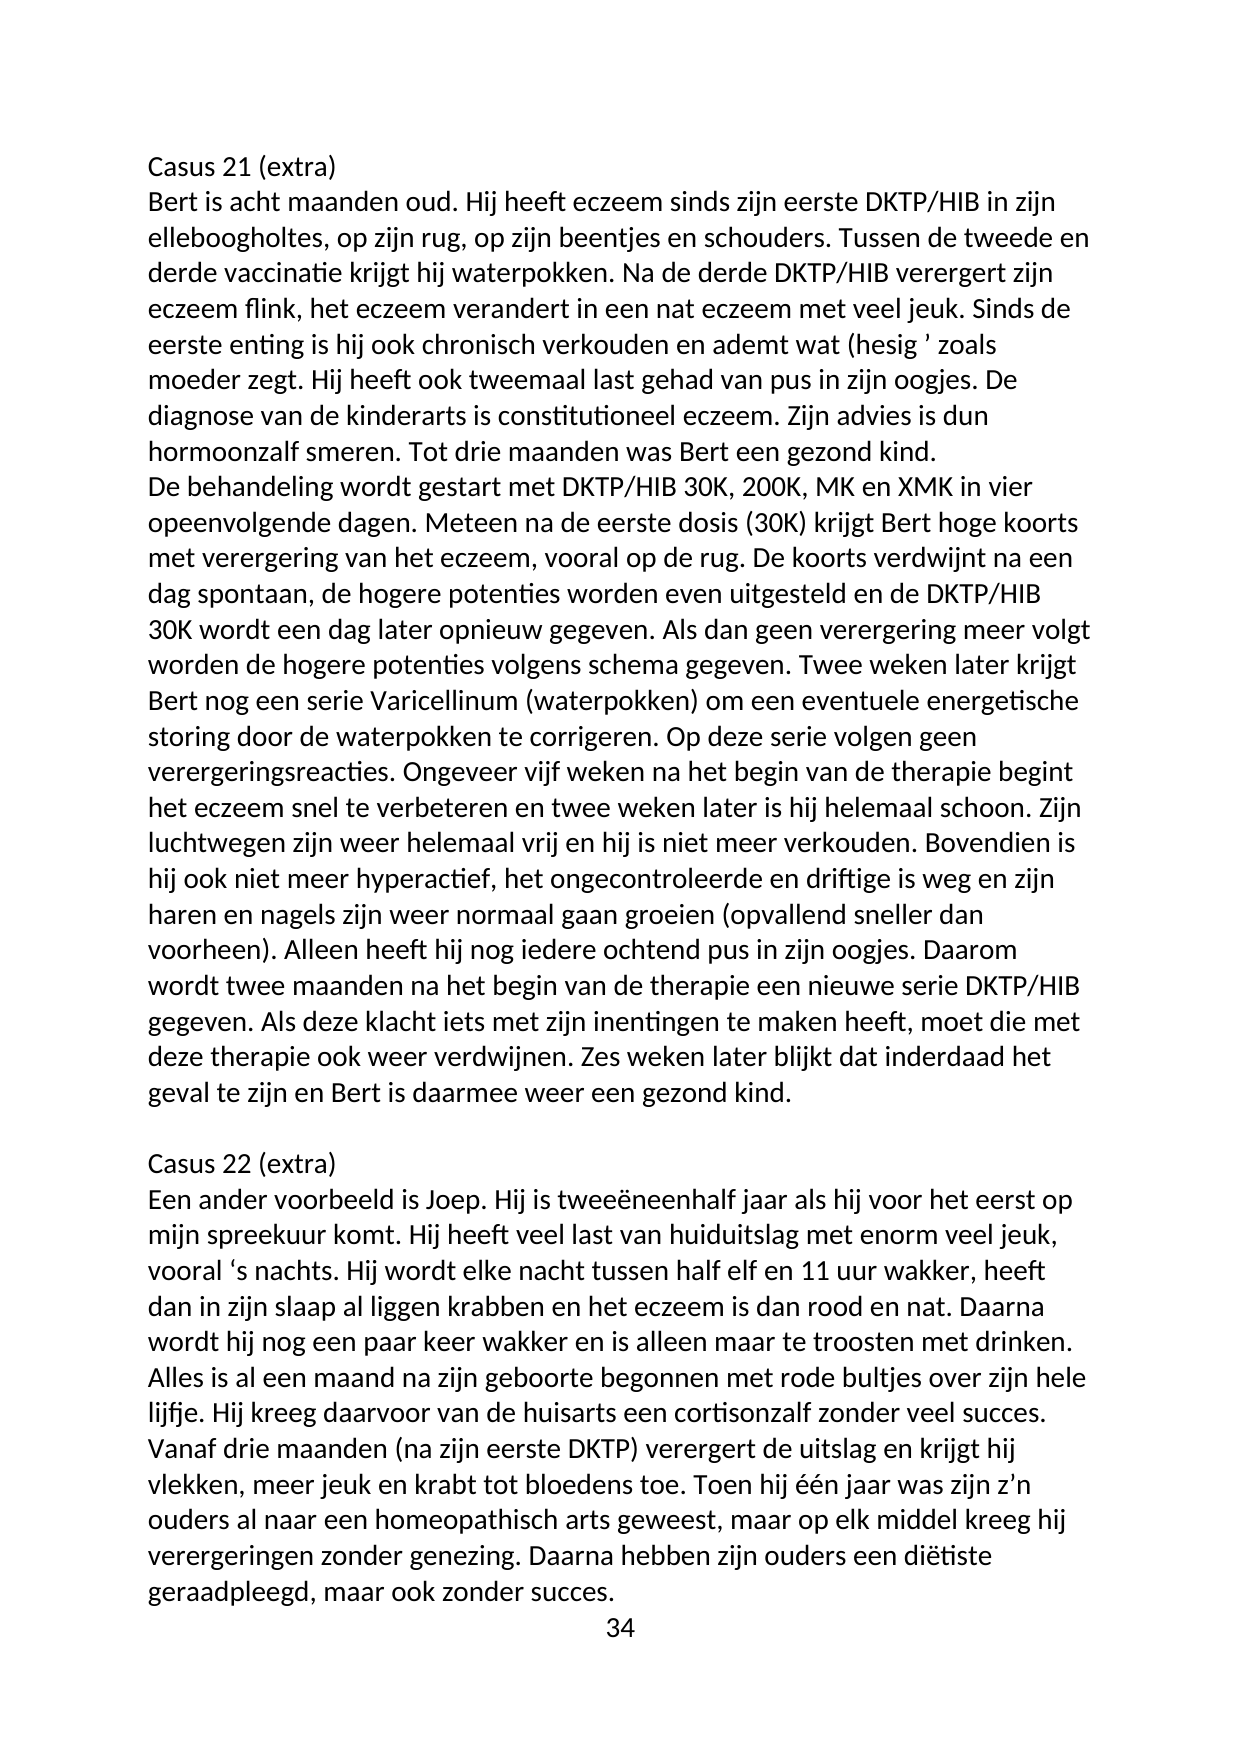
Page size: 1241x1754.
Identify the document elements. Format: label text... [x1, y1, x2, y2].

text De behandeling wordt gestart met DKTP/HIB 30K, 200K, MK en XMK in vier opeenvolgende dagen. Meteen na de eerste dosis (30K) krijgt Bert hoge koorts met verergering van het eczeem, vooral op de rug. De koorts verdwijnt na een dag spontaan, de hogere potenties worden even uitgesteld en de DKTP/HIB 30K wordt een dag later opnieuw gegeven. Als dan geen verergering meer volgt worden de hogere potenties volgens schema gegeven. Twee weken later krijgt Bert nog een serie Varicellinum (waterpokken) om een eventuele energetische storing door de waterpokken te corrigeren. Op deze serie volgen geen verergeringsreacties. Ongeveer vijf weken na het begin van de therapie begint het eczeem snel te verbeteren en twee weken later is hij helemaal schoon. Zijn luchtwegen zijn weer helemaal vrij en hij is niet meer verkouden. Bovendien is hij ook niet meer hyperactief, het ongecontroleerde en driftige is weg en zijn haren en nagels zijn weer normaal gaan groeien (opvallend sneller dan voorheen). Alleen heeft hij nog iedere ochtend pus in zijn oogjes. Daarom wordt twee maanden na het begin van de therapie een nieuwe serie DKTP/HIB gegeven. Als deze klacht iets met zijn inentingen te maken heeft, moet die met deze therapie ook weer verdwijnen. Zes weken later blijkt dat inderdaad het geval te zijn en Bert is daarmee weer een gezond kind. [148, 468, 1093, 1109]
text Casus 22 (extra) [148, 1145, 1093, 1181]
text Bert is acht maanden oud. Hij heeft eczeem sinds zijn eerste DKTP/HIB in zijn elleboogholtes, op zijn rug, op zijn beentjes en schouders. Tussen de tweede en derde vaccinatie krijgt hij waterpokken. Na de derde DKTP/HIB verergert zijn eczeem flink, het eczeem verandert in een nat eczeem met veel jeuk. Sinds de eerste enting is hij ook chronisch verkouden en ademt wat (hesig ’ zoals moeder zegt. Hij heeft ook tweemaal last gehad van pus in zijn oogjes. De diagnose van de kinderarts is constitutioneel eczeem. Zijn advies is dun hormoonzalf smeren. Tot drie maanden was Bert een gezond kind. [148, 183, 1093, 468]
text Een ander voorbeeld is Joep. Hij is tweeëneenhalf jaar als hij voor het eerst op mijn spreekuur komt. Hij heeft veel last van huiduitslag met enorm veel jeuk, vooral ‘s nachts. Hij wordt elke nacht tussen half elf en 11 uur wakker, heeft dan in zijn slaap al liggen krabben en het eczeem is dan rood en nat. Daarna wordt hij nog een paar keer wakker en is alleen maar te troosten met drinken. Alles is al een maand na zijn geboorte begonnen met rode bultjes over zijn hele lijfje. Hij kreeg daarvoor van de huisarts een cortisonzalf zonder veel succes. Vanaf drie maanden (na zijn eerste DKTP) verergert de uitslag en krijgt hij vlekken, meer jeuk en krabt tot bloedens toe. Toen hij één jaar was zijn z’n ouders al naar een homeopathisch arts geweest, maar op elk middel kreeg hij verergeringen zonder genezing. Daarna hebben zijn ouders een diëtiste geraadpleegd, maar ook zonder succes. [148, 1181, 1093, 1608]
text Casus 21 (extra) [148, 148, 1093, 183]
